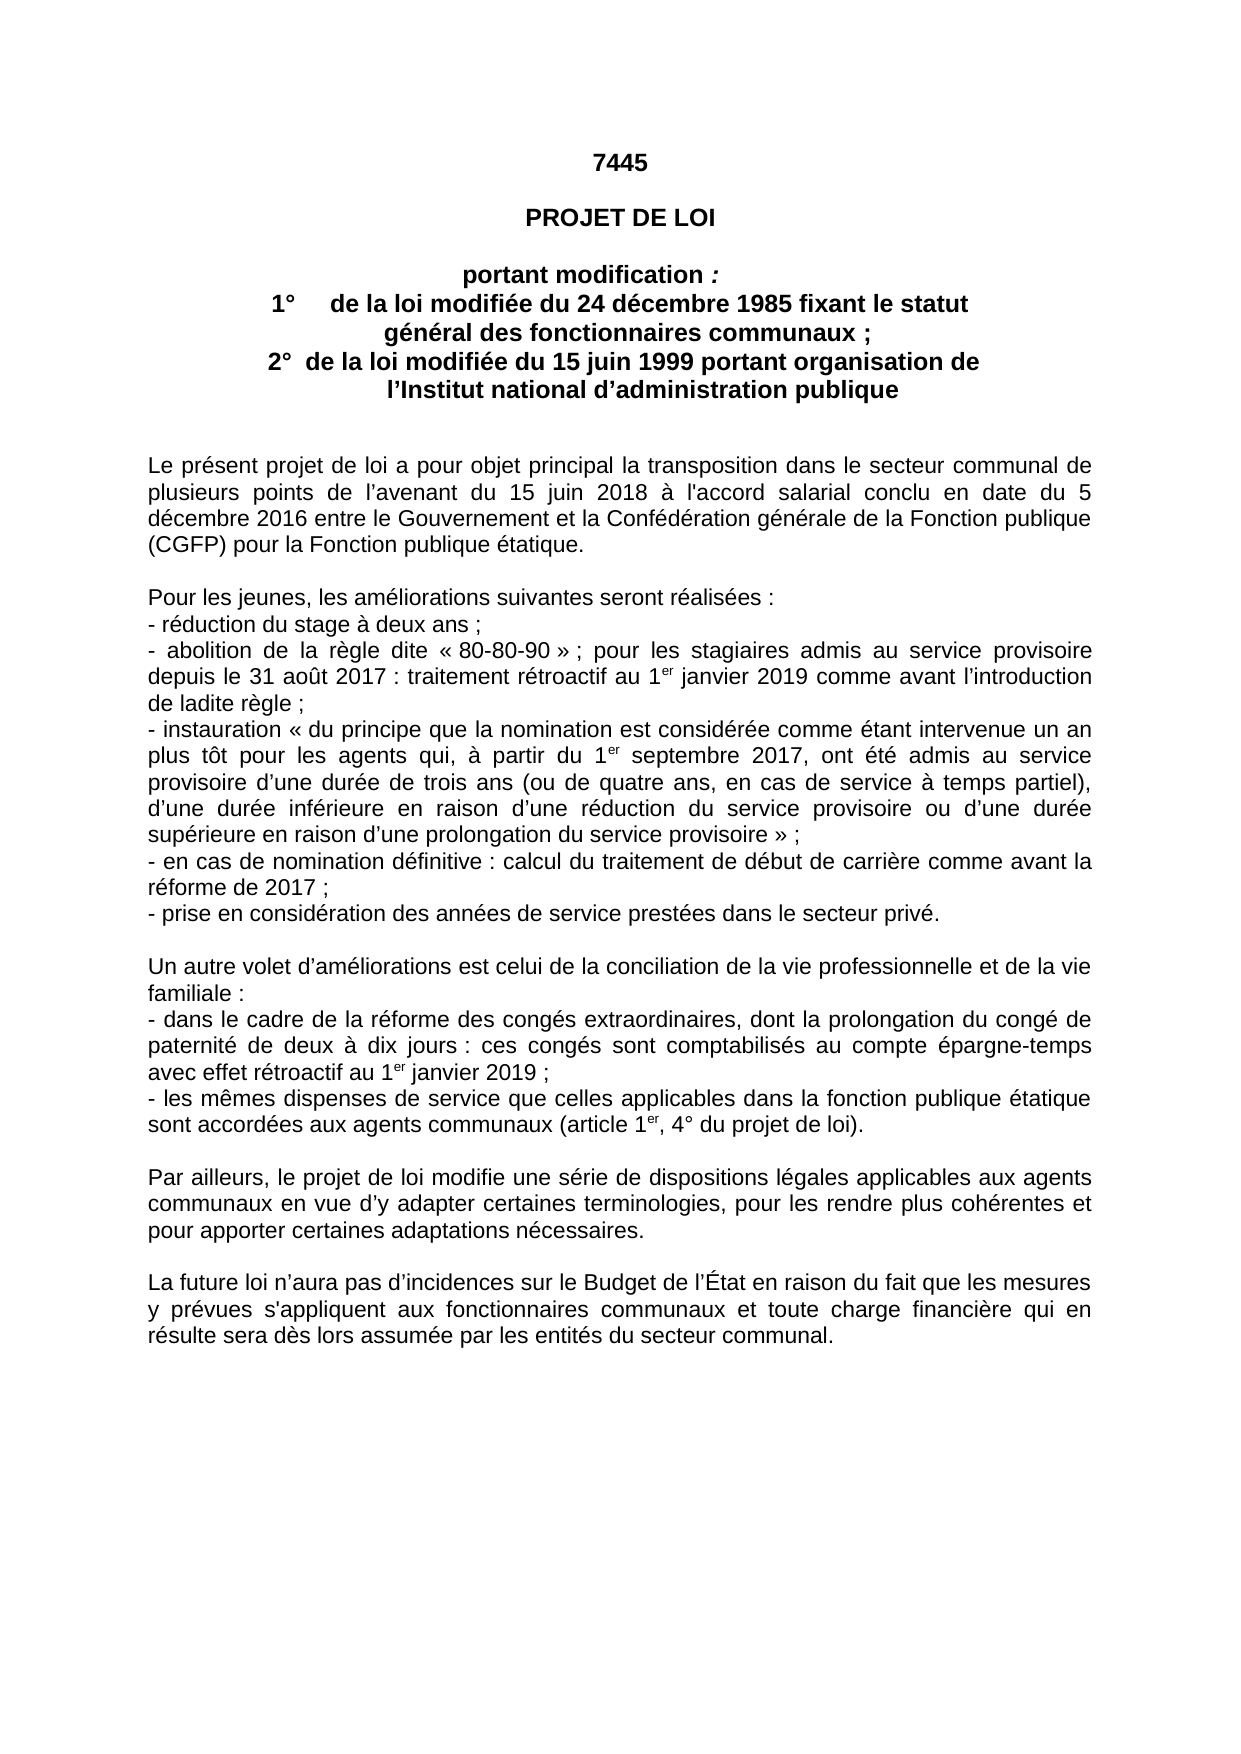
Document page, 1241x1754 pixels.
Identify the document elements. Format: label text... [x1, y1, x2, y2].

text - les mêmes dispenses de service que celles applicables dans la fonction publique étatique sont accordées aux agents communaux (article 1er, 4° du projet de loi). [148, 1085, 1093, 1138]
list de la loi modifiée du 15 juin 1999 portant organisation de l’Institut national d’administration publique [259, 346, 989, 404]
text 7445 [148, 148, 1093, 176]
text Un autre volet d’améliorations est celui de la conciliation de la vie professionnelle et de la vie familiale : [148, 953, 1093, 1006]
text - prise en considération des années de service prestées dans le secteur privé. [148, 900, 1093, 927]
text - réduction du stage à deux ans ; [148, 611, 1093, 637]
text - abolition de la règle dite « 80-80-90 » ; pour les stagiaires admis au service provisoire depuis le 31 août 2017 : traitement rétroactif au 1er janvier 2019 comme avant l’introduction de ladite règle ; [148, 637, 1093, 716]
text - dans le cadre de la réforme des congés extraordinaires, dont la prolongation du congé de paternité de deux à dix jours : ces congés sont comptabilisés au compte épargne-temps avec effet rétroactif au 1er janvier 2019 ; [148, 1006, 1093, 1085]
text - en cas de nomination définitive : calcul du traitement de début de carrière comme avant la réforme de 2017 ; [148, 848, 1093, 900]
list de la loi modifiée du 24 décembre 1985 fixant le statut général des fonctionnaires communaux ; [236, 289, 1004, 346]
text portant modification : [148, 260, 1034, 289]
text La future loi n’aura pas d’incidences sur le Budget de l’État en raison du fait que les mesures y prévues s'appliquent aux fonctionnaires communaux et toute charge financière qui en résulte sera dès lors assumée par les entités du secteur communal. [148, 1269, 1093, 1348]
text PROJET DE LOI [148, 203, 1093, 231]
text Le présent projet de loi a pour objet principal la transposition dans le secteur communal de plusieurs points de l’avenant du 15 juin 2018 à l'accord salarial conclu en date du 5 décembre 2016 entre le Gouvernement et la Confédération générale de la Fonction publique (CGFP) pour la Fonction publique étatique. [148, 452, 1093, 558]
text - instauration « du principe que la nomination est considérée comme étant intervenue un an plus tôt pour les agents qui, à partir du 1er septembre 2017, ont été admis au service provisoire d’une durée de trois ans (ou de quatre ans, en cas de service à temps partiel), d’une durée inférieure en raison d’une réduction du service provisoire ou d’une durée supérieure en raison d’une prolongation du service provisoire » ; [148, 716, 1093, 848]
text Pour les jeunes, les améliorations suivantes seront réalisées : [148, 584, 1093, 611]
text Par ailleurs, le projet de loi modifie une série de dispositions légales applicables aux agents communaux en vue d’y adapter certaines terminologies, pour les rendre plus cohérentes et pour apporter certaines adaptations nécessaires. [148, 1164, 1093, 1243]
